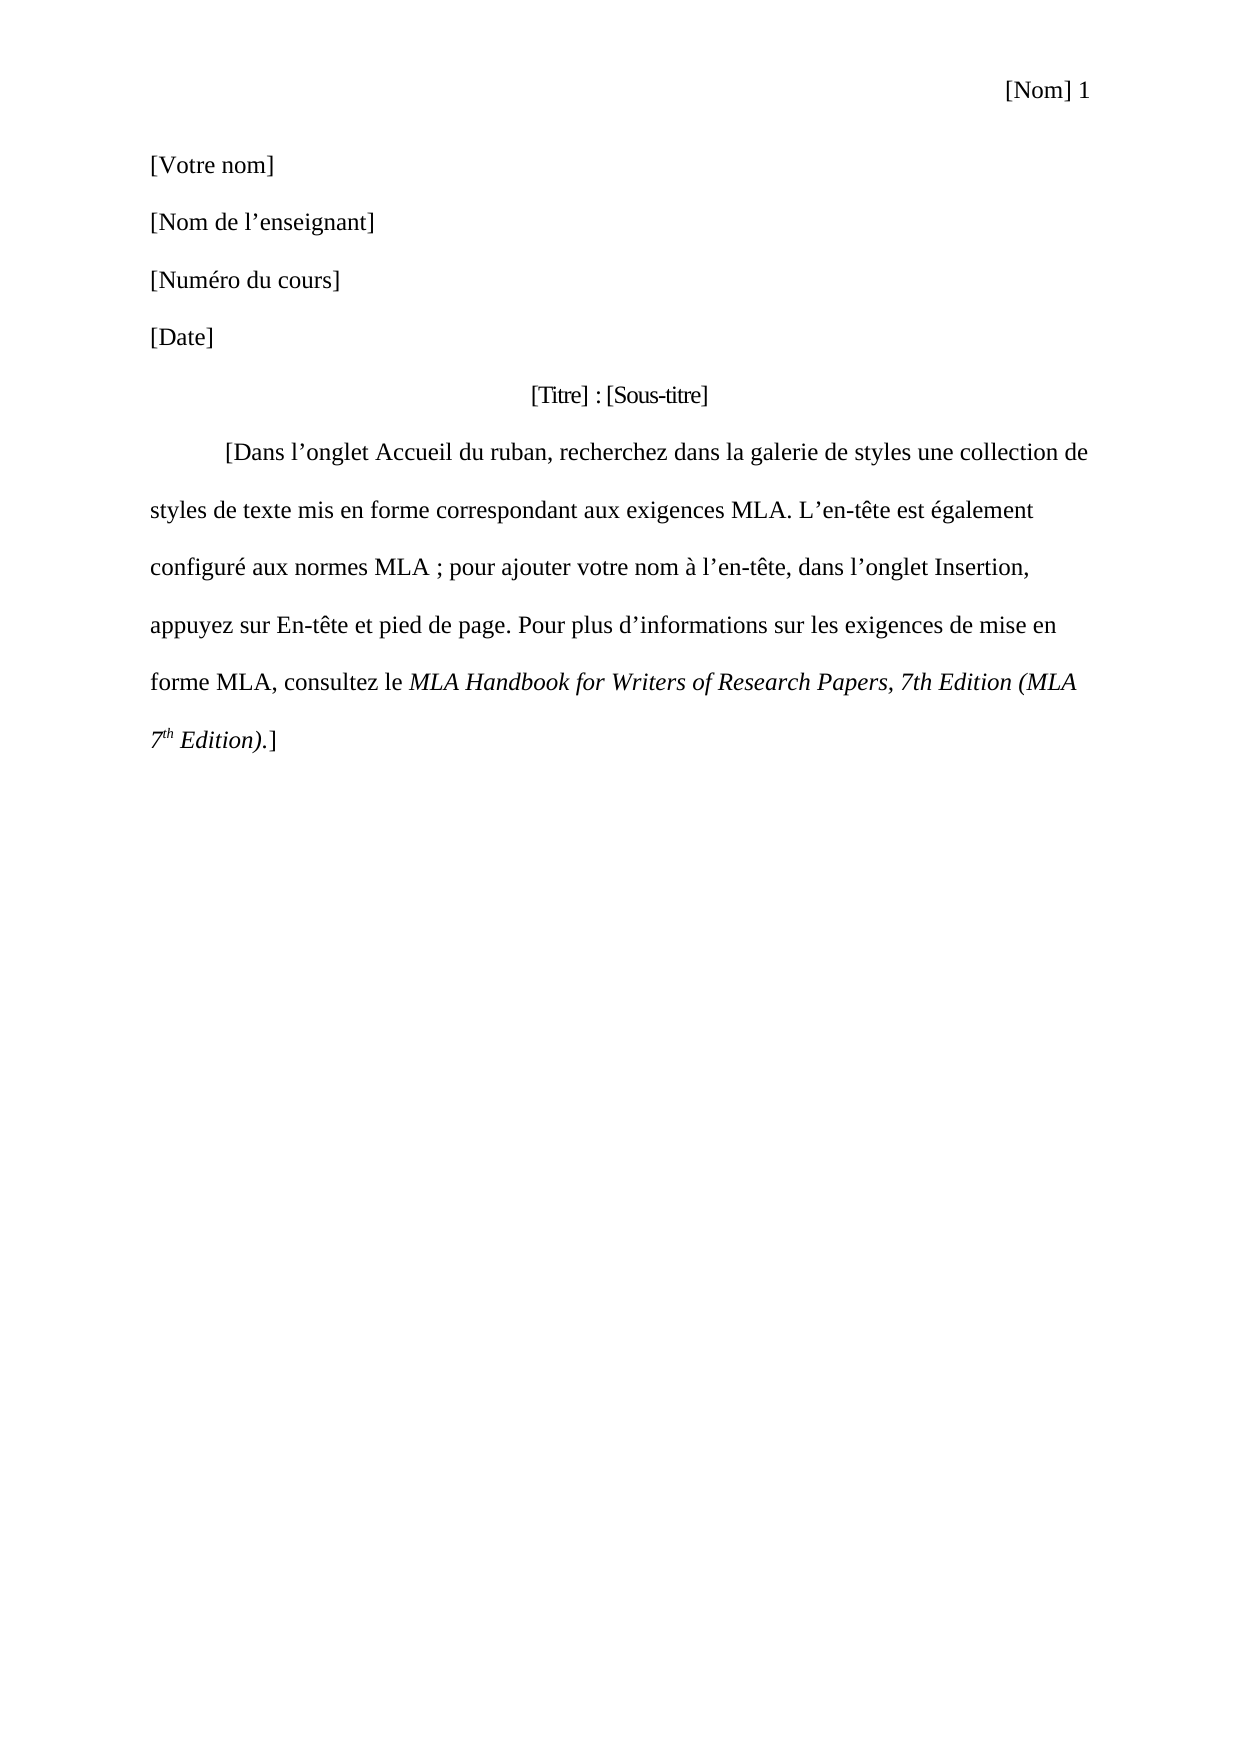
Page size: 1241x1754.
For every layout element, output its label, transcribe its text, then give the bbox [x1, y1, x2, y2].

text [Date] [150, 322, 1090, 351]
text [Numéro du cours] [150, 265, 1090, 294]
text [Nom de l’enseignant] [150, 207, 1090, 236]
text [Dans l’onglet Accueil du ruban, recherchez dans la galerie de styles une collection de styles de texte mis en forme correspondant aux exigences MLA. L’en-tête est également configuré aux normes MLA ; pour ajouter votre nom à l’en-tête, dans l’onglet Insertion, appuyez sur En-tête et pied de page. Pour plus d’informations sur les exigences de mise en forme MLA, consultez le MLA Handbook for Writers of Research Papers, 7th Edition (MLA 7th Edition).] [150, 437, 1090, 754]
text [Votre nom] [150, 150, 1090, 179]
title [Titre] : [Sous-titre] [150, 380, 1090, 409]
